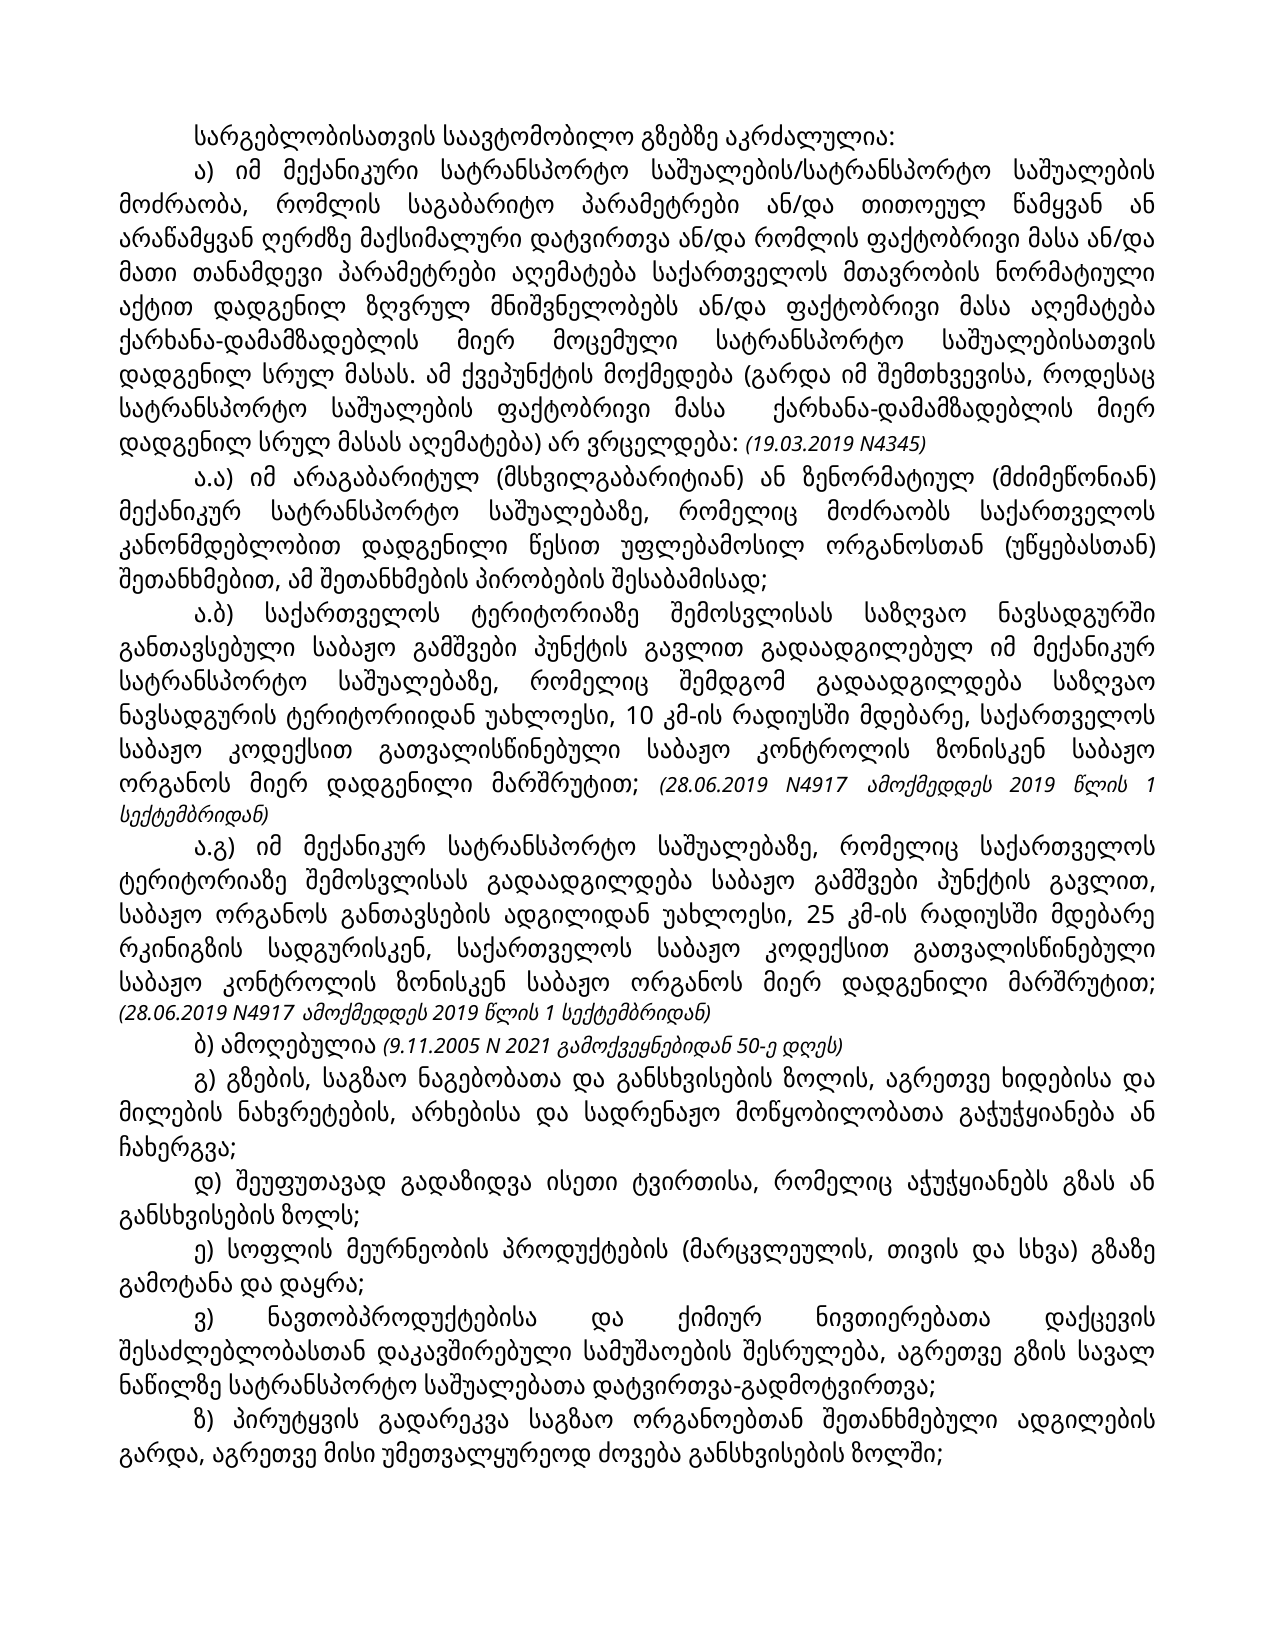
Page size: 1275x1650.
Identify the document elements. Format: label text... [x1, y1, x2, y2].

text ზ) პირუტყვის გადარეკვა საგზაო ორგანოებთან შეთანხმებული ადგილების გარდა, აგრეთვე მისი უმეთვალყურეოდ ძოვება განსხვისების ზოლში; [118, 1402, 1156, 1470]
text ე) სოფლის მეურნეობის პროდუქტების (მარცვლეულის, თივის და სხვა) გზაზე გამოტანა და დაყრა; [118, 1231, 1156, 1299]
text დ) შეუფუთავად გადაზიდვა ისეთი ტვირთისა, რომელიც აჭუჭყიანებს გზას ან განსხვისების ზოლს; [118, 1163, 1156, 1231]
text სარგებლობისათვის საავტომობილო გზებზე აკრძალულია: [118, 118, 1156, 153]
text ა.ა) იმ არაგაბარიტულ (მსხვილგაბარიტიან) ან ზენორმატიულ (მძიმეწონიან) მექანიკურ სატრანსპორტო საშუალებაზე, რომელიც მოძრაობს საქართველოს კანონმდებლობით დადგენილი წესით უფლებამოსილ ორგანოსთან (უწყებასთან) შეთანხმებით, ამ შეთანხმების პირობების შესაბამისად; [118, 459, 1156, 595]
text გ) გზების, საგზაო ნაგებობათა და განსხვისების ზოლის, აგრეთვე ხიდებისა და მილების ნახვრეტების, არხებისა და სადრენაჟო მოწყობილობათა გაჭუჭყიანება ან ჩახერგვა; [118, 1061, 1156, 1163]
text ა.გ) იმ მექანიკურ სატრანსპორტო საშუალებაზე, რომელიც საქართველოს ტერიტორიაზე შემოსვლისას გადაადგილდება საბაჟო გამშვები პუნქტის გავლით, საბაჟო ორგანოს განთავსების ადგილიდან უახლოესი, 25 კმ-ის რადიუსში მდებარე რკინიგზის სადგურისკენ, საქართველოს საბაჟო კოდექსით გათვალისწინებული საბაჟო კონტროლის ზონისკენ საბაჟო ორგანოს მიერ დადგენილი მარშრუტით;(28.06.2019 N4917 ამოქმედდეს 2019 წლის 1 სექტემბრიდან) [118, 828, 1156, 1027]
text ა) იმ მექანიკური სატრანსპორტო საშუალების/სატრანსპორტო საშუალების მოძრაობა, რომლის საგაბარიტო პარამეტრები ან/და თითოეულ წამყვან ან არაწამყვან ღერძზე მაქსიმალური დატვირთვა ან/და რომლის ფაქტობრივი მასა ან/და მათი თანამდევი პარამეტრები აღემატება საქართველოს მთავრობის ნორმატიული აქტით დადგენილ ზღვრულ მნიშვნელობებს ან/და ფაქტობრივი მასა აღემატება ქარხანა-დამამზადებლის მიერ მოცემული სატრანსპორტო საშუალებისათვის დადგენილ სრულ მასას. ამ ქვეპუნქტის მოქმედება (გარდა იმ შემთხვევისა, როდესაც სატრანსპორტო საშუალების ფაქტობრივი მასა ქარხანა-დამამზადებლის მიერ დადგენილ სრულ მასას აღემატება) არ ვრცელდება: (19.03.2019 N4345) [118, 153, 1156, 459]
text ბ) ამოღებულია (9.11.2005 N 2021 გამოქვეყნებიდან 50-ე დღეს) [118, 1027, 1156, 1061]
text ვ) ნავთობპროდუქტებისა და ქიმიურ ნივთიერებათა დაქცევის შესაძლებლობასთან დაკავშირებული სამუშაოების შესრულება, აგრეთვე გზის სავალ ნაწილზე სატრანსპორტო საშუალებათა დატვირთვა-გადმოტვირთვა; [118, 1299, 1156, 1402]
text ა.ბ) საქართველოს ტერიტორიაზე შემოსვლისას საზღვაო ნავსადგურში განთავსებული საბაჟო გამშვები პუნქტის გავლით გადაადგილებულ იმ მექანიკურ სატრანსპორტო საშუალებაზე, რომელიც შემდგომ გადაადგილდება საზღვაო ნავსადგურის ტერიტორიიდან უახლოესი, 10 კმ-ის რადიუსში მდებარე, საქართველოს საბაჟო კოდექსით გათვალისწინებული საბაჟო კონტროლის ზონისკენ საბაჟო ორგანოს მიერ დადგენილი მარშრუტით; (28.06.2019 N4917 ამოქმედდეს 2019 წლის 1 სექტემბრიდან) [118, 595, 1156, 828]
